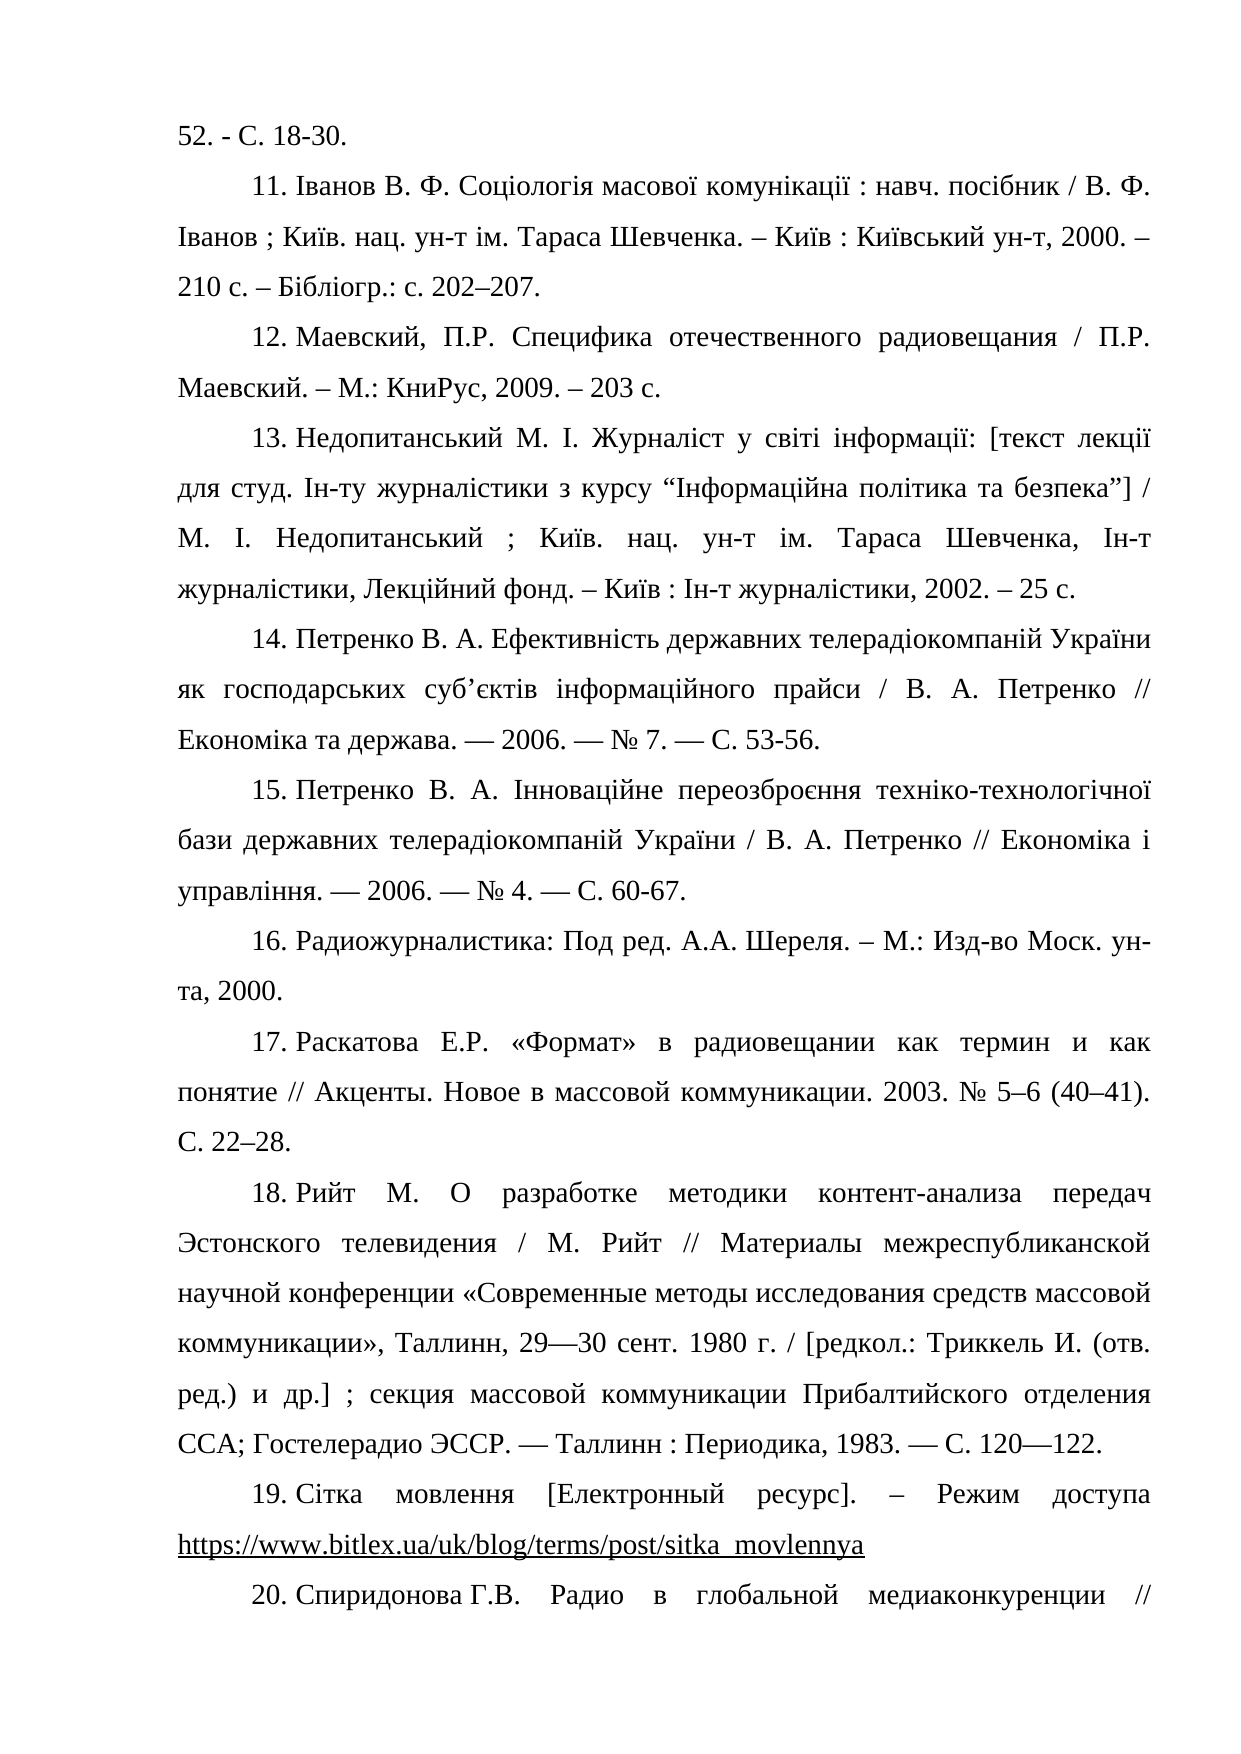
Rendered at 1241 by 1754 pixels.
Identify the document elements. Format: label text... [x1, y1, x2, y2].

list Маевский, П.Р. Специфика отечественного радиовещания / П.Р. Маевский. – М.: КниРус, 2009. – 203 с. [177, 319, 1152, 403]
list Радиожурналистика: Под ред. А.А. Шереля. – М.: Изд-во Моск. ун-та, 2000. [177, 923, 1152, 1007]
list Іванов В. Ф. Соціологія масової комунікації : навч. посібник / В. Ф. Іванов ; Київ. нац. ун-т ім. Тараса Шевченка. – Київ : Київський ун-т, 2000. – 210 с. – Бібліогр.: с. 202–207. [177, 168, 1152, 303]
list Недопитанський М. І. Журналіст у світі інформації: [текст лекції для студ. Ін-ту журналістики з курсу “Інформаційна політика та безпека”] / М. І. Недопитанський ; Київ. нац. ун-т ім. Тараса Шевченка, Ін-т журналістики, Лекційний фонд. – Київ : Ін-т журналістики, 2002. – 25 с. [177, 420, 1152, 604]
list Рийт М. О разработке методики контент-анализа передач Эстонского телевидения / М. Рийт // Материалы межреспубликанской научной конференции «Современные методы исследования средств массовой коммуникации», Таллинн, 29—30 сент. 1980 г. / [редкол.: Триккель И. (отв. ред.) и др.] ; секция массовой коммуникации Прибалтийского отделения ССА; Гостелерадио ЭССР. — Таллинн : Периодика, 1983. — С. 120—122. [177, 1175, 1152, 1460]
list Сітка мовлення [Електронный ресурс]. – Режим доступа https://www.bitlex.ua/uk/blog/terms/post/sitka_movlennya [177, 1477, 1152, 1560]
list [177, 1577, 1152, 1611]
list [177, 118, 1152, 152]
list Петренко В. А. Ефективність державних телерадіокомпаній України як господарських суб’єктів інформаційного прайси / В. А. Петренко // Економіка та держава. — 2006. — № 7. — С. 53-56. [177, 621, 1152, 755]
list Раскатова Е.Р. «Формат» в радиовещании как термин и как понятие // Акценты. Новое в массовой коммуникации. 2003. № 5–6 (40–41). С. 22–28. [177, 1024, 1152, 1158]
list Петренко В. А. Інноваційне переозброєння техніко-технологічної бази державних телерадіокомпаній України / В. А. Петренко // Економіка і управління. — 2006. — № 4. — С. 60-67. [177, 772, 1152, 906]
